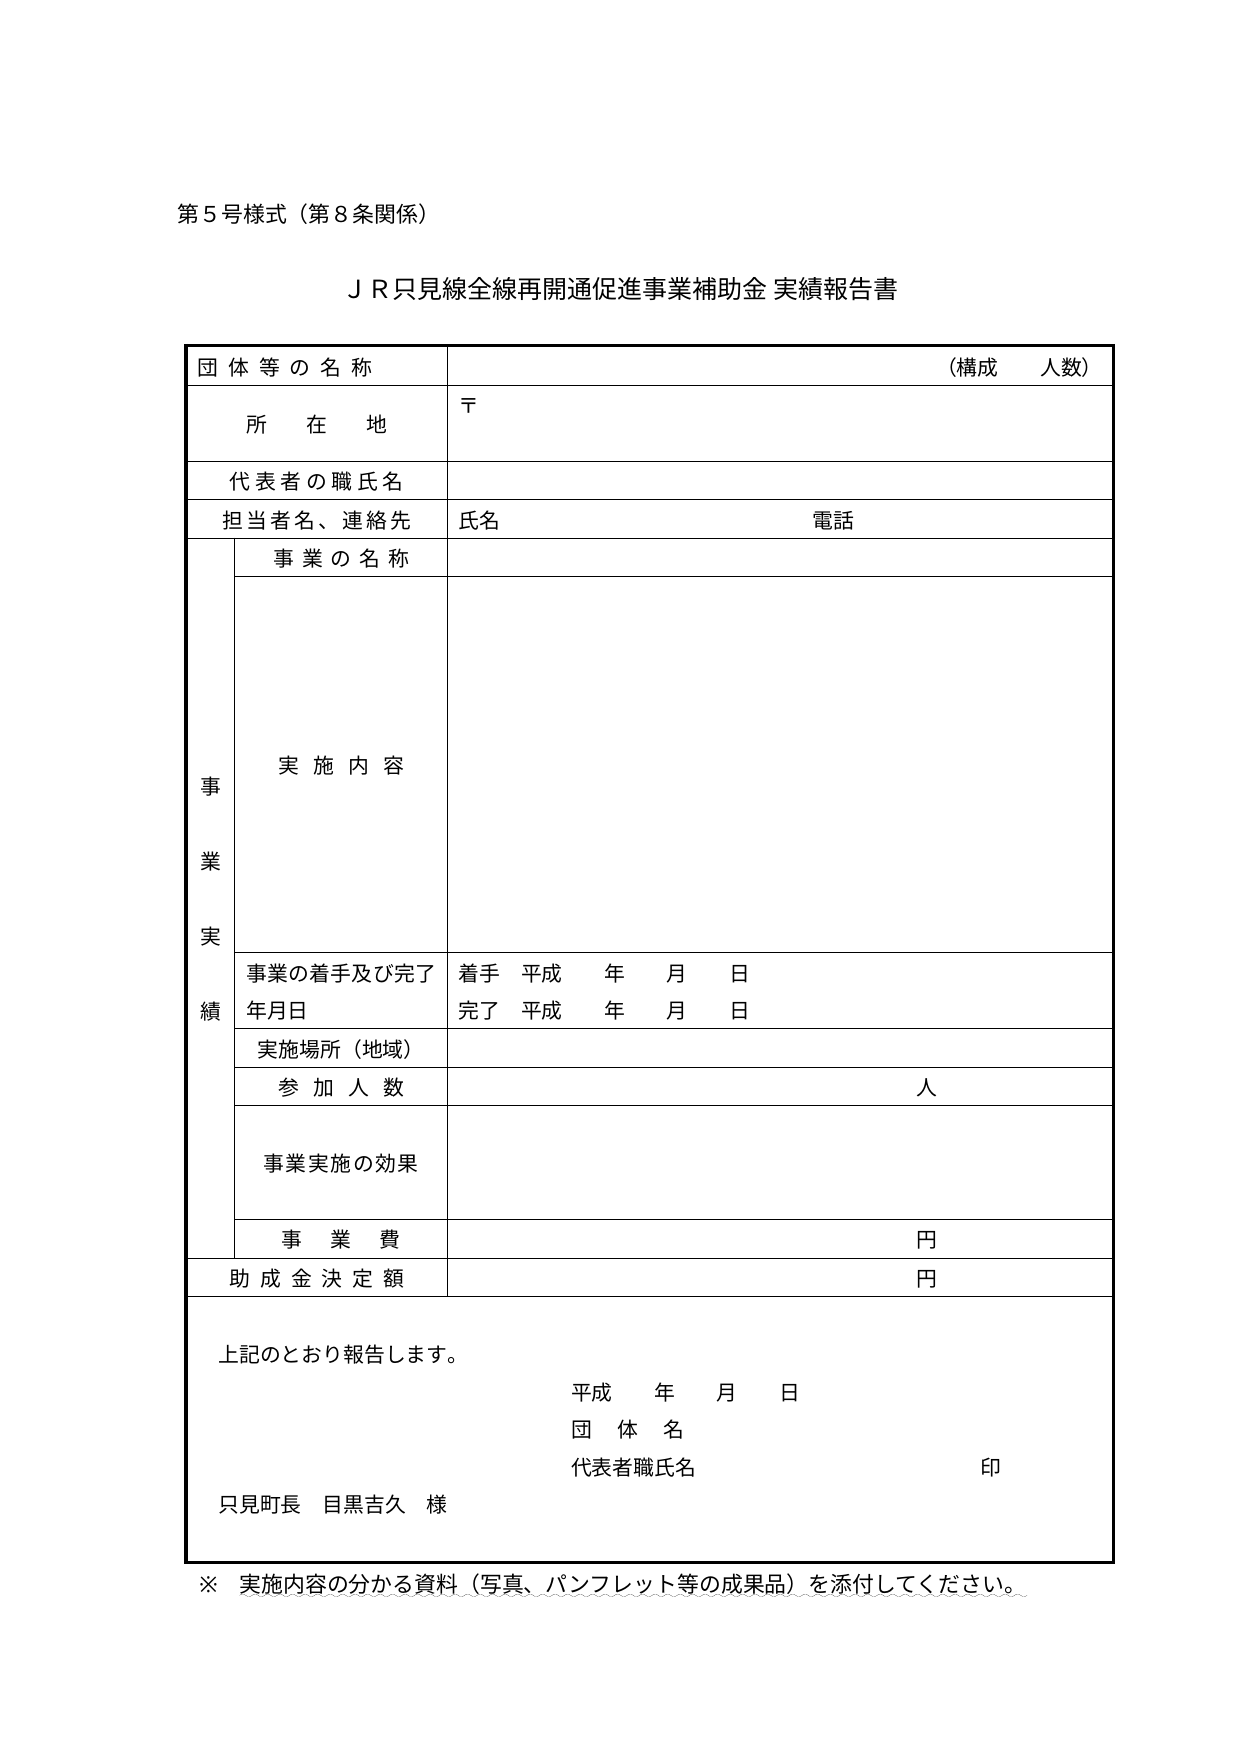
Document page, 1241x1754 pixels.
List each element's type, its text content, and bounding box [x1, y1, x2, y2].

table_cell 事業費 [235, 1220, 447, 1257]
table_cell 上記のとおり報告します。 平成 年 月 日 団 体 名 代表者職氏名 印 只見町長 目黒吉久 様 [188, 1297, 1112, 1561]
table_cell 事業の着手及び完了年月日 [235, 953, 447, 1028]
table_cell [448, 462, 1112, 499]
table_cell [448, 1106, 1112, 1219]
table_cell 〒 [448, 386, 1112, 461]
table_cell 参加人数 [235, 1068, 447, 1105]
text ※ 実施内容の分かる資料（写真、パンフレット等の成果品）を添付してください。 [177, 1564, 1063, 1601]
table_cell 担当者名、連絡先 [188, 500, 447, 538]
table_cell 着手 平成 年 月 日 完了 平成 年 月 日 [448, 953, 1112, 1028]
table_cell 円 [448, 1220, 1112, 1257]
table_cell 事業の名称 [235, 539, 447, 576]
table_cell 助成金決定額 [188, 1259, 447, 1296]
text ＪＲ只見線全線再開通促進事業補助金 実績報告書 [177, 269, 1063, 306]
table_cell 実施場所（地域） [235, 1029, 447, 1067]
table_cell 氏名 電話 [448, 500, 1112, 538]
table_cell 人 [448, 1068, 1112, 1105]
table_header 団体等の名称 [188, 347, 447, 384]
table_cell [448, 577, 1112, 952]
text 第５号様式（第８条関係） [177, 194, 1063, 231]
table_header （構成 人数） [448, 347, 1112, 384]
table_cell 事業実施の効果 [235, 1106, 447, 1219]
table_cell [448, 1029, 1112, 1067]
table_cell 所在地 [188, 386, 447, 461]
table_cell 代表者の職氏名 [188, 462, 447, 499]
table_cell 実施内容 [235, 577, 447, 952]
table_cell 円 [448, 1259, 1112, 1296]
table_cell 事 業 実 績 [188, 539, 234, 1257]
table_cell [448, 539, 1112, 576]
